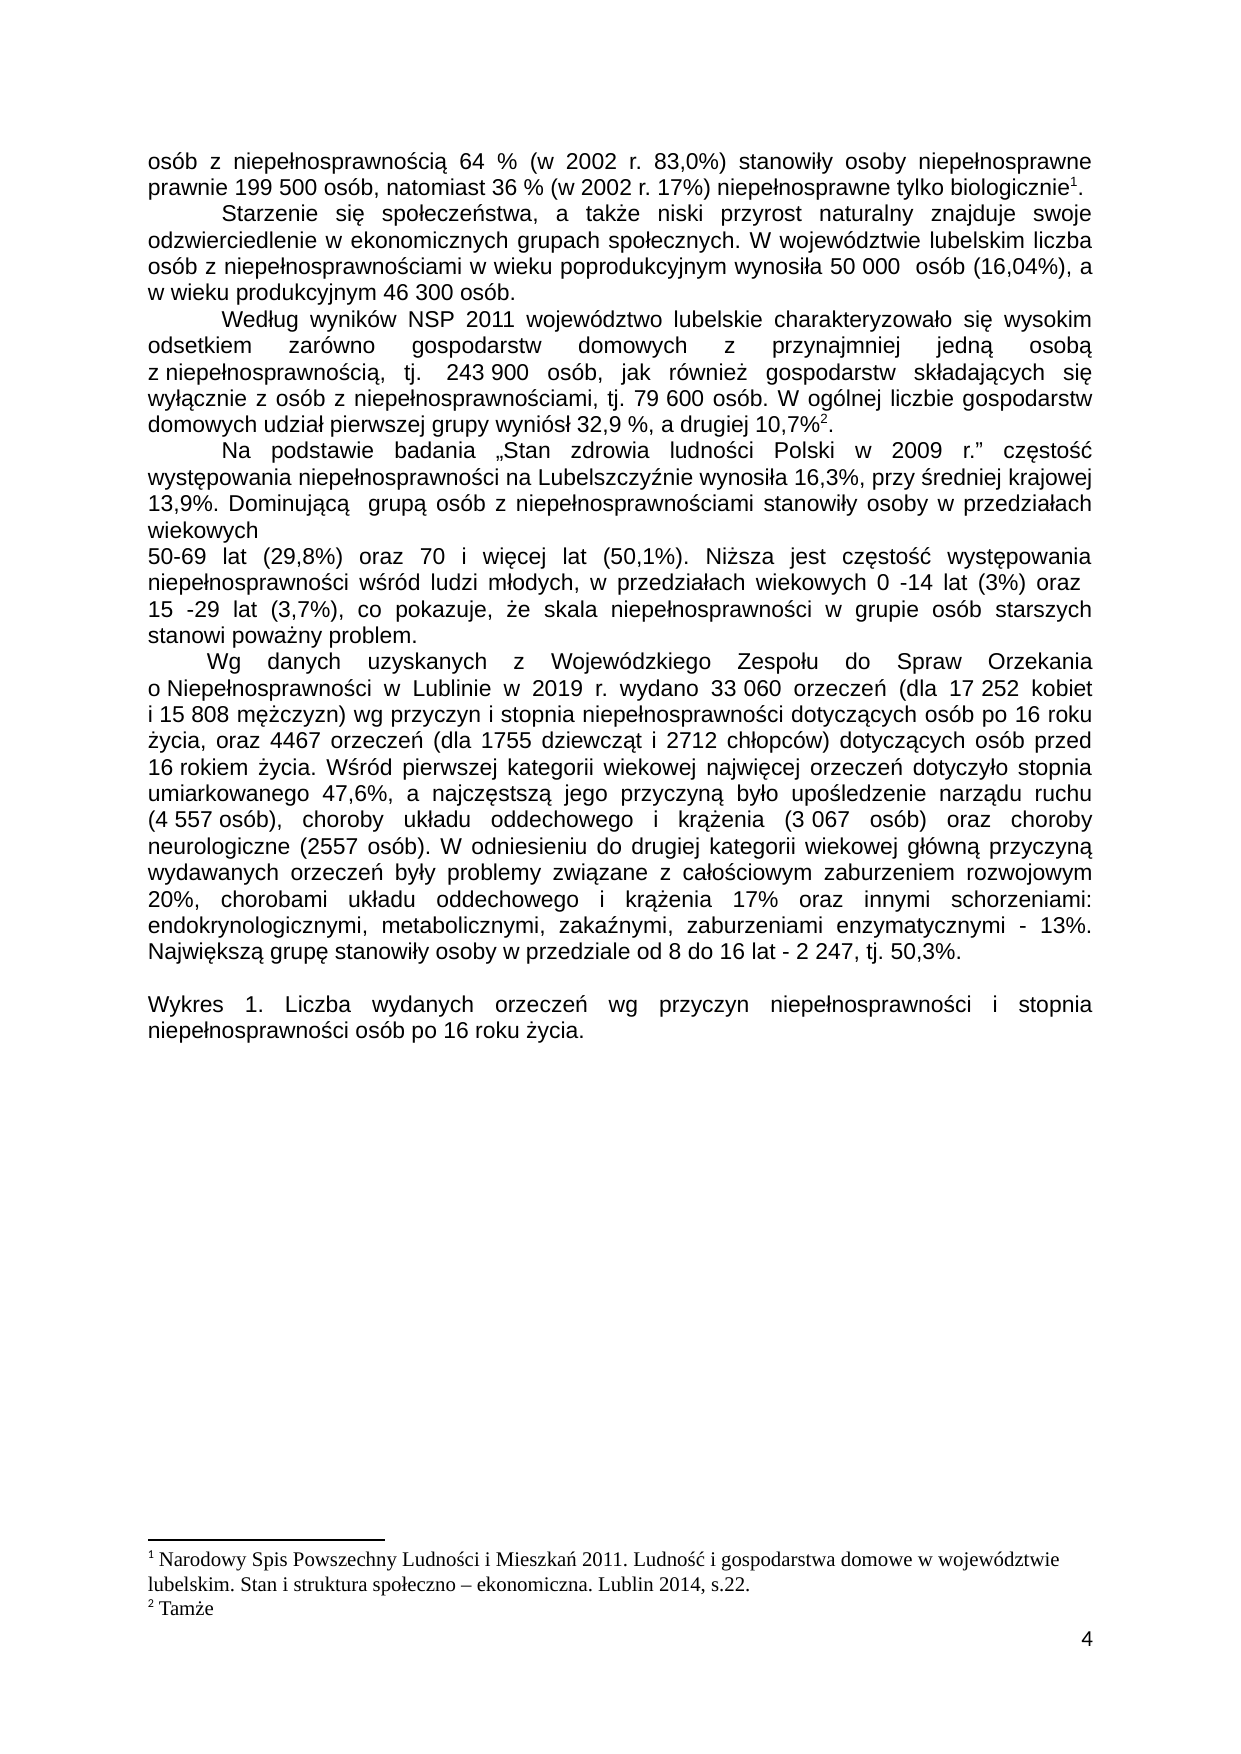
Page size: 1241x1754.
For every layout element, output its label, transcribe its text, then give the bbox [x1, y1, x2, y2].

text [148, 148, 1093, 200]
text Według wyników NSP 2011 województwo lubelskie charakteryzowało się wysokim odsetkiem zarówno gospodarstw domowych z przynajmniej jedną osobą z niepełnosprawnością, tj. 243 900 osób, jak również gospodarstw składających się wyłącznie z osób z niepełnosprawnościami, tj. 79 600 osób. W ogólnej liczbie gospodarstw domowych udział pierwszej grupy wyniósł 32,9 %, a drugiej 10,7%. [148, 306, 1093, 437]
text Na podstawie badania „Stan zdrowia ludności Polski w 2009 r.” częstość występowania niepełnosprawności na Lubelszczyźnie wynosiła 16,3%, przy średniej krajowej 13,9%. Dominującą grupą osób z niepełnosprawnościami stanowiły osoby w przedziałach wiekowych 50-69 lat (29,8%) oraz 70 i więcej lat (50,1%). Niższa jest częstość występowania niepełnosprawności wśród ludzi młodych, w przedziałach wiekowych 0 -14 lat (3%) oraz 15 -29 lat (3,7%), co pokazuje, że skala niepełnosprawności w grupie osób starszych stanowi poważny problem. [148, 437, 1093, 648]
text Wykres 1. Liczba wydanych orzeczeń wg przyczyn niepełnosprawności i stopnia niepełnosprawności osób po 16 roku życia. [148, 991, 1093, 1044]
text Wg danych uzyskanych z Wojewódzkiego Zespołu do Spraw Orzekania o Niepełnosprawności w Lublinie w 2019 r. wydano 33 060 orzeczeń (dla 17 252 kobiet i 15 808 mężczyzn) wg przyczyn i stopnia niepełnosprawności dotyczących osób po 16 roku życia, oraz 4467 orzeczeń (dla 1755 dziewcząt i 2712 chłopców) dotyczących osób przed 16 rokiem życia. Wśród pierwszej kategorii wiekowej najwięcej orzeczeń dotyczyło stopnia umiarkowanego 47,6%, a najczęstszą jego przyczyną było upośledzenie narządu ruchu (4 557 osób), choroby układu oddechowego i krążenia (3 067 osób) oraz choroby neurologiczne (2557 osób). W odniesieniu do drugiej kategorii wiekowej główną przyczyną wydawanych orzeczeń były problemy związane z całościowym zaburzeniem rozwojowym 20%, chorobami układu oddechowego i krążenia 17% oraz innymi schorzeniami: endokrynologicznymi, metabolicznymi, zakaźnymi, zaburzeniami enzymatycznymi - 13%. Największą grupę stanowiły osoby w przedziale od 8 do 16 lat - 2 247, tj. 50,3%. [148, 648, 1093, 964]
text Starzenie się społeczeństwa, a także niski przyrost naturalny znajduje swoje odzwierciedlenie w ekonomicznych grupach społecznych. W województwie lubelskim liczba osób z niepełnosprawnościami w wieku poprodukcyjnym wynosiła 50 000 osób (16,04%), a w wieku produkcyjnym 46 300 osób. [148, 200, 1093, 306]
